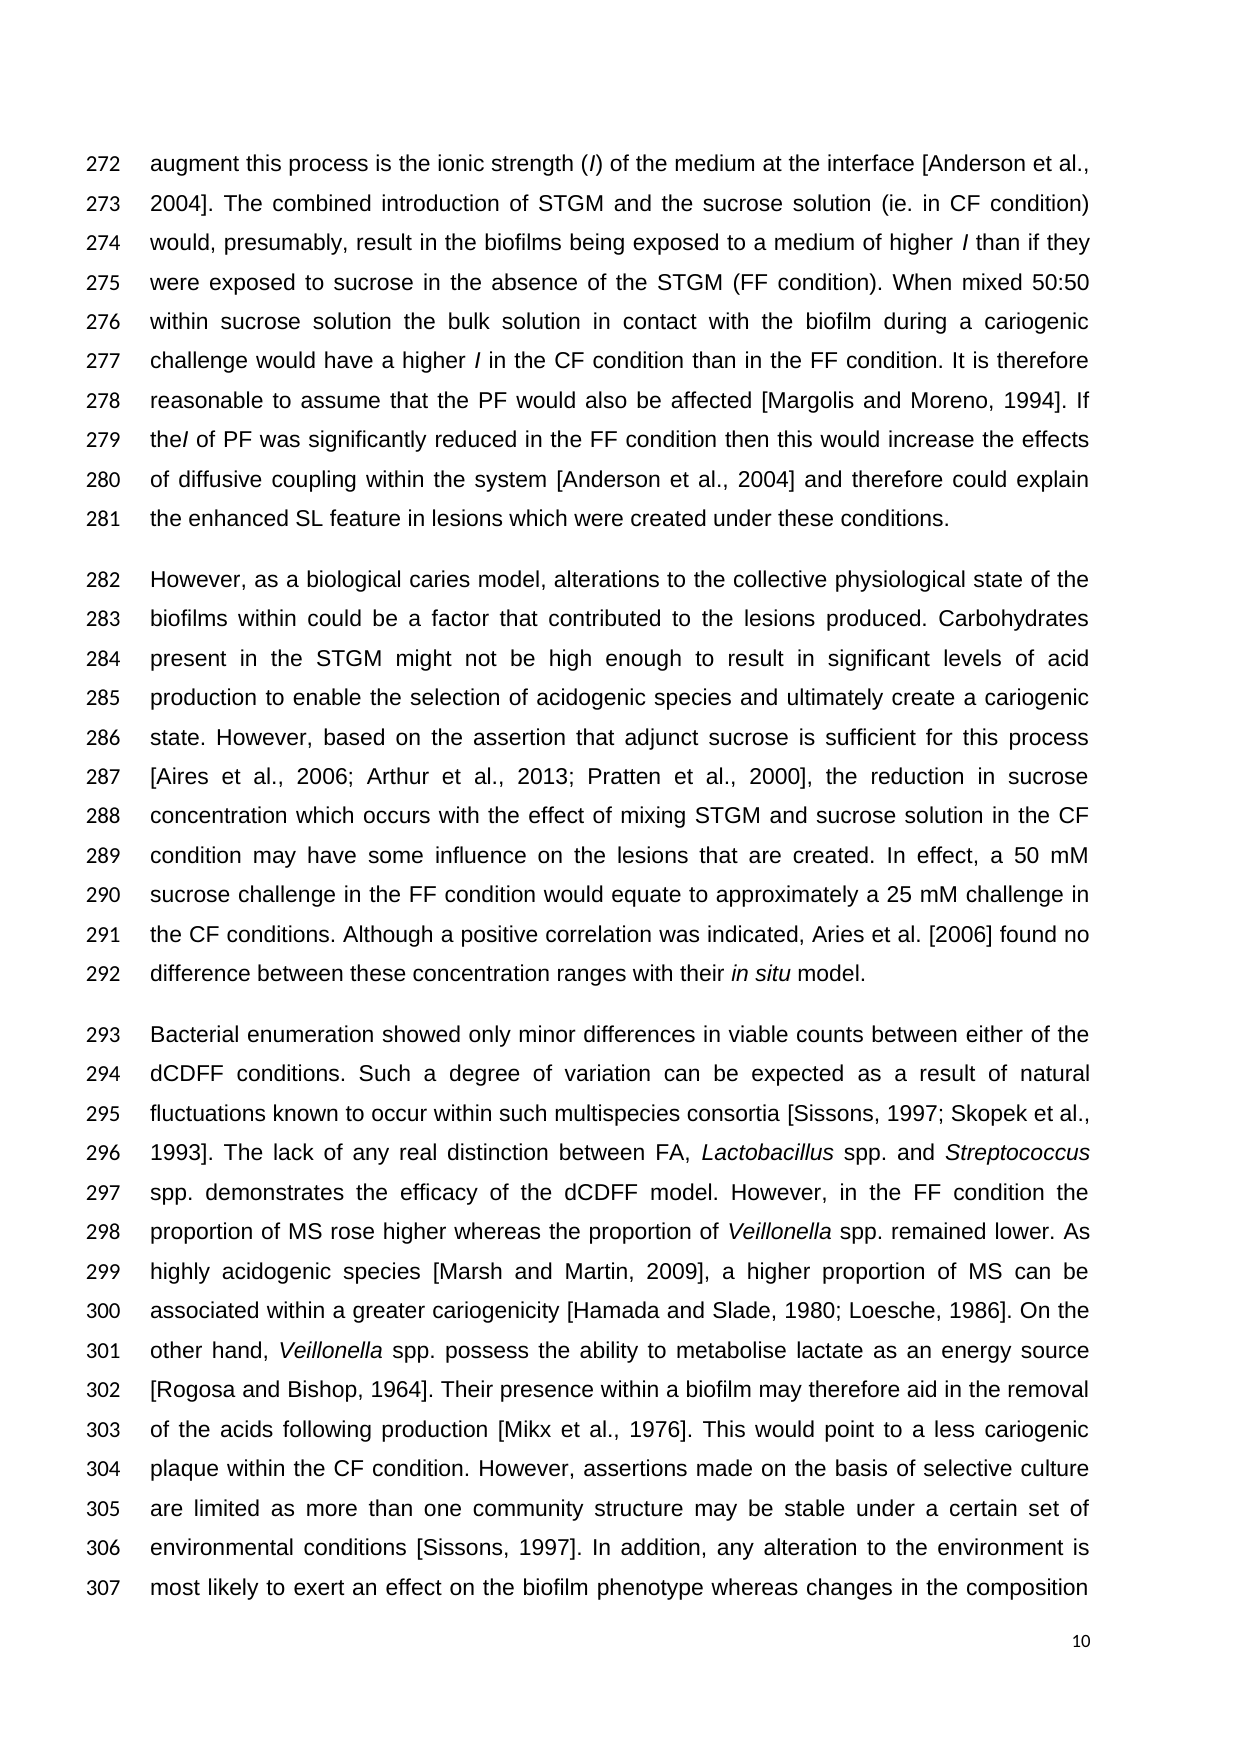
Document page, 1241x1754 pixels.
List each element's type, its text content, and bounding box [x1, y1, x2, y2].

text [150, 1021, 1090, 1600]
text However, as a biological caries model, alterations to the collective physiological state of the biofilms within could be a factor that contributed to the lesions produced. Carbohydrates present in the STGM might not be high enough to result in significant levels of acid production to enable the selection of acidogenic species and ultimately create a cariogenic state. However, based on the assertion that adjunct sucrose is sufficient for this process [Aires et al., 2006; Arthur et al., 2013; Pratten et al., 2000], the reduction in sucrose concentration which occurs with the effect of mixing STGM and sucrose solution in the CF condition may have some influence on the lesions that are created. In effect, a 50 mM sucrose challenge in the FF condition would equate to approximately a 25 mM challenge in the CF conditions. Although a positive correlation was indicated, Aries et al. [2006] found no difference between these concentration ranges with their in situ model. [150, 566, 1090, 987]
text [150, 150, 1090, 532]
